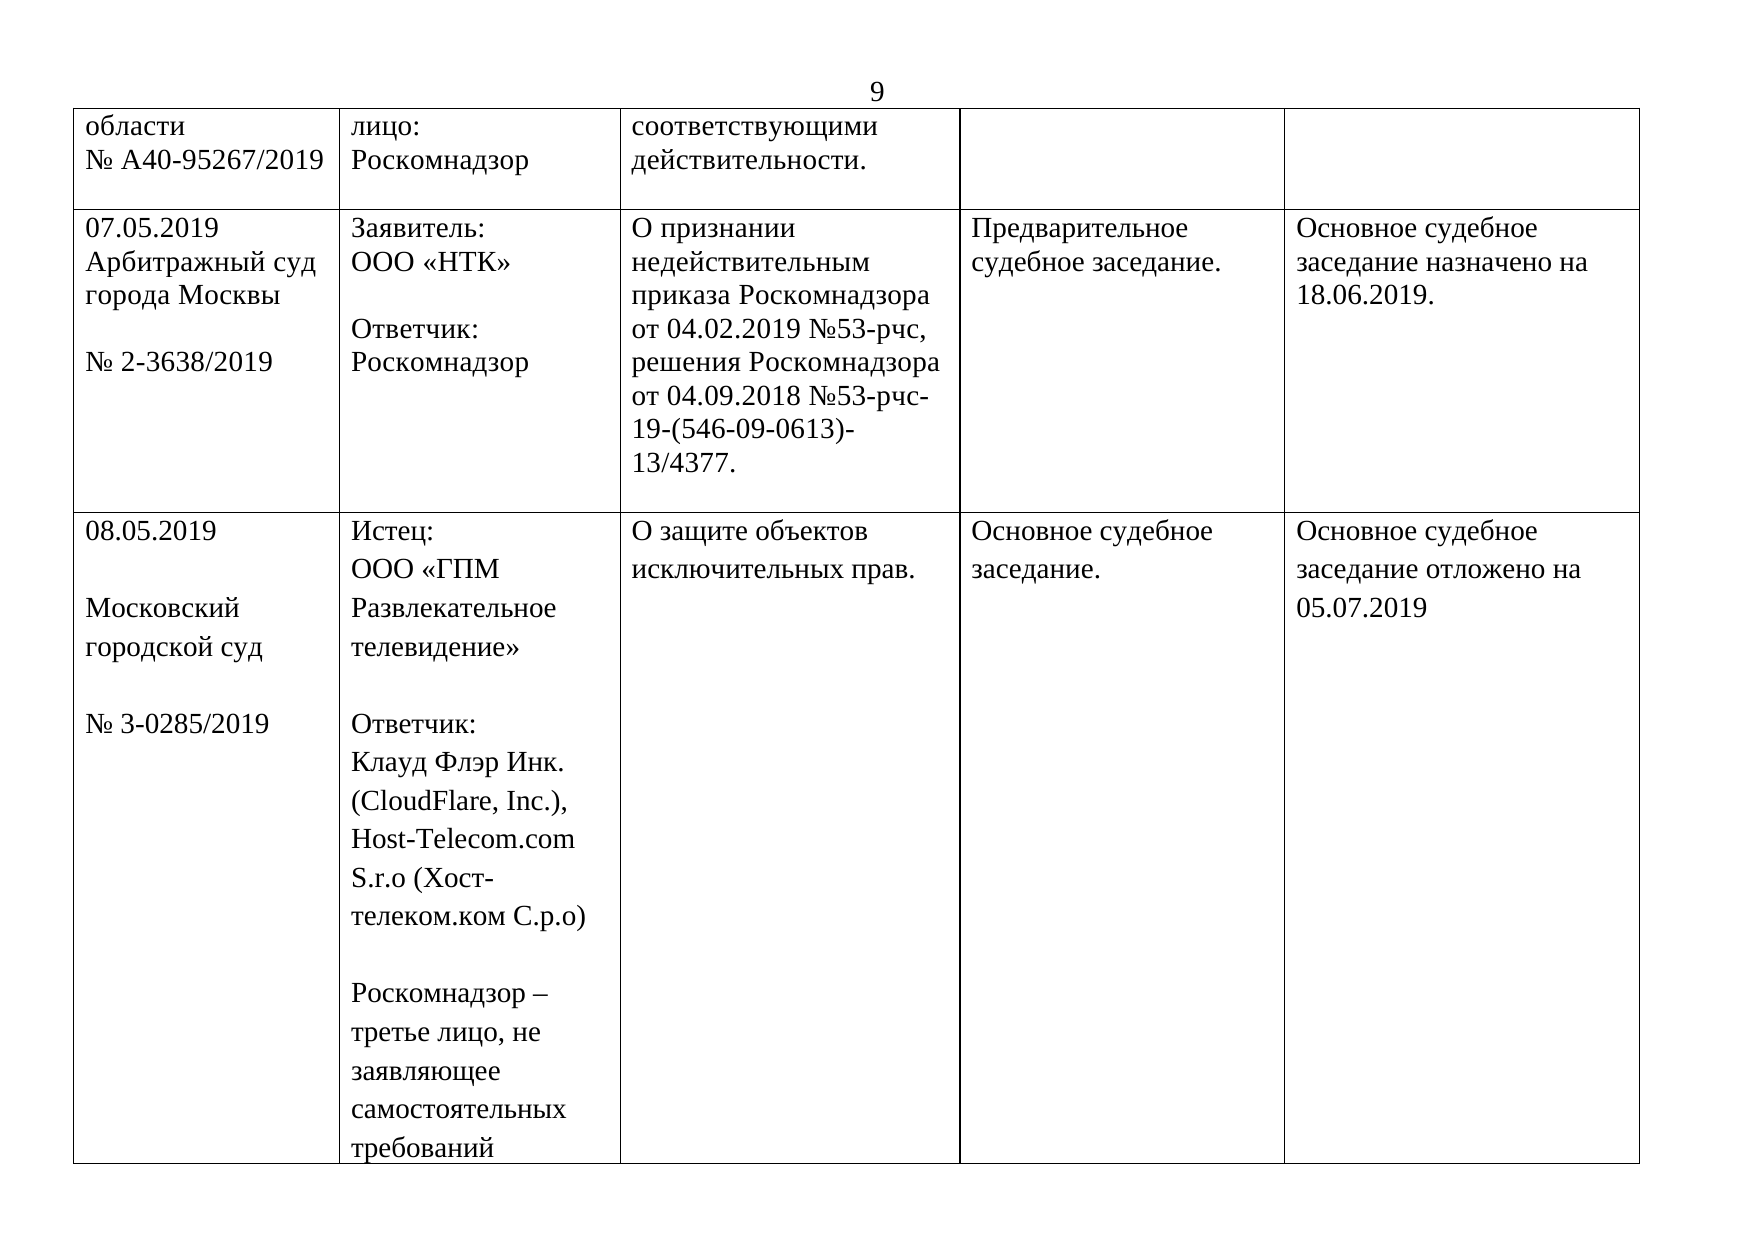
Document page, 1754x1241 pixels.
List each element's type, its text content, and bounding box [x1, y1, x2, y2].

table_cell О признании недействительным приказа Роскомнадзора от 04.02.2019 №53-рчс, решения Роскомнадзора от 04.09.2018 №53-рчс-19-(546-09-0613)-13/4377. [621, 210, 959, 512]
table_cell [1285, 109, 1639, 209]
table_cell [74, 513, 339, 1163]
table_cell О признании сведений, порочащих честь, достоинство и деловую репутацию, не соответствующими действительности. [621, 109, 959, 209]
table_cell Основное судебное заседание назначено на 18.06.2019. [1285, 210, 1639, 512]
table_cell Предварительное судебное заседание. [961, 210, 1284, 512]
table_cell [961, 513, 1284, 1163]
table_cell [961, 109, 1284, 209]
table_cell 07.05.2019 Арбитражный суд города Москвы № 2-3638/2019 [74, 210, 339, 512]
table_cell Заявитель: ООО «НТК» Ответчик: Роскомнадзор [340, 210, 620, 512]
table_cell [340, 513, 620, 1163]
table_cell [340, 109, 620, 209]
table_cell 07.05.2019 Калужский районный суд Калужской области № А40-95267/2019 [74, 109, 339, 209]
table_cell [621, 513, 959, 1163]
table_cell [1285, 513, 1639, 1163]
